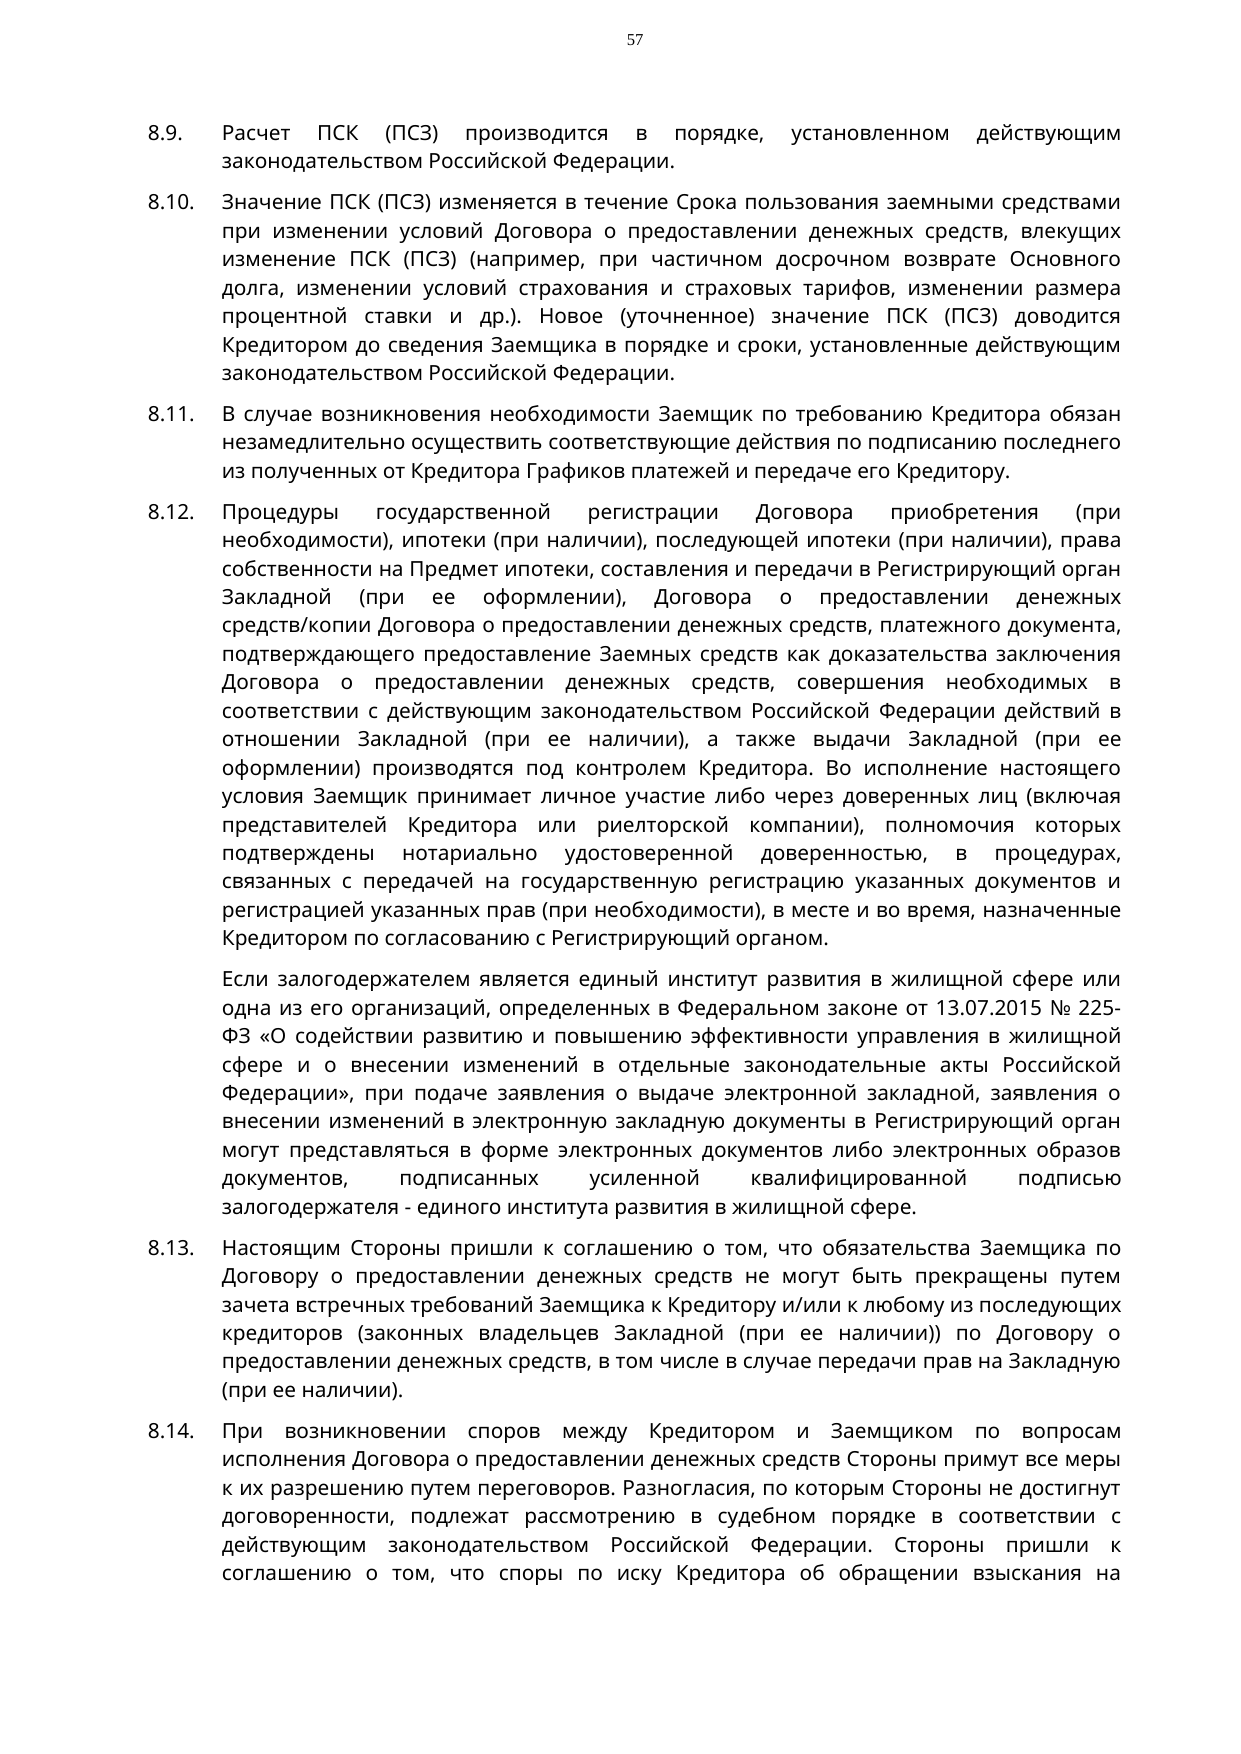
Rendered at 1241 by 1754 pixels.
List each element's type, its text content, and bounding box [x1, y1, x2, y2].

list Расчет ПСК (ПСЗ) производится в порядке, установленном действующим законодательством Российской Федерации. [148, 118, 1122, 175]
list Если залогодержателем является единый институт развития в жилищной сфере или одна из его организаций, определенных в Федеральном законе от 13.07.2015 № 225-ФЗ «О содействии развитию и повышению эффективности управления в жилищной сфере и о внесении изменений в отдельные законодательные акты Российской Федерации», при подаче заявления о выдаче электронной закладной, заявления о внесении изменений в электронную закладную документы в Регистрирующий орган могут представляться в форме электронных документов либо электронных образов документов, подписанных усиленной квалифицированной подписью залогодержателя - единого института развития в жилищной сфере. [222, 964, 1122, 1220]
list Настоящим Стороны пришли к соглашению о том, что обязательства Заемщика по Договору о предоставлении денежных средств не могут быть прекращены путем зачета встречных требований Заемщика к Кредитору и/или к любому из последующих кредиторов (законных владельцев Закладной (при ее наличии)) по Договору о предоставлении денежных средств, в том числе в случае передачи прав на Закладную (при ее наличии). [148, 1233, 1122, 1403]
list Процедуры государственной регистрации Договора приобретения (при необходимости), ипотеки (при наличии), последующей ипотеки (при наличии), права собственности на Предмет ипотеки, составления и передачи в Регистрирующий орган Закладной (при ее оформлении), Договора о предоставлении денежных средств/копии Договора о предоставлении денежных средств, платежного документа, подтверждающего предоставление Заемных средств как доказательства заключения Договора о предоставлении денежных средств, совершения необходимых в соответствии с действующим законодательством Российской Федерации действий в отношении Закладной (при ее наличии), а также выдачи Закладной (при ее оформлении) производятся под контролем Кредитора. Во исполнение настоящего условия Заемщик принимает личное участие либо через доверенных лиц (включая представителей Кредитора или риелторской компании), полномочия которых подтверждены нотариально удостоверенной доверенностью, в процедурах, связанных с передачей на государственную регистрацию указанных документов и регистрацией указанных прав (при необходимости), в месте и во время, назначенные Кредитором по согласованию с Регистрирующий органом. [148, 497, 1122, 952]
list В случае возникновения необходимости Заемщик по требованию Кредитора обязан незамедлительно осуществить соответствующие действия по подписанию последнего из полученных от Кредитора Графиков платежей и передаче его Кредитору. [148, 399, 1122, 484]
list Значение ПСК (ПСЗ) изменяется в течение Срока пользования заемными средствами при изменении условий Договора о предоставлении денежных средств, влекущих изменение ПСК (ПСЗ) (например, при частичном досрочном возврате Основного долга, изменении условий страхования и страховых тарифов, изменении размера процентной ставки и др.). Новое (уточненное) значение ПСК (ПСЗ) доводится Кредитором до сведения Заемщика в порядке и сроки, установленные действующим законодательством Российской Федерации. [148, 187, 1122, 387]
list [148, 1416, 1122, 1587]
